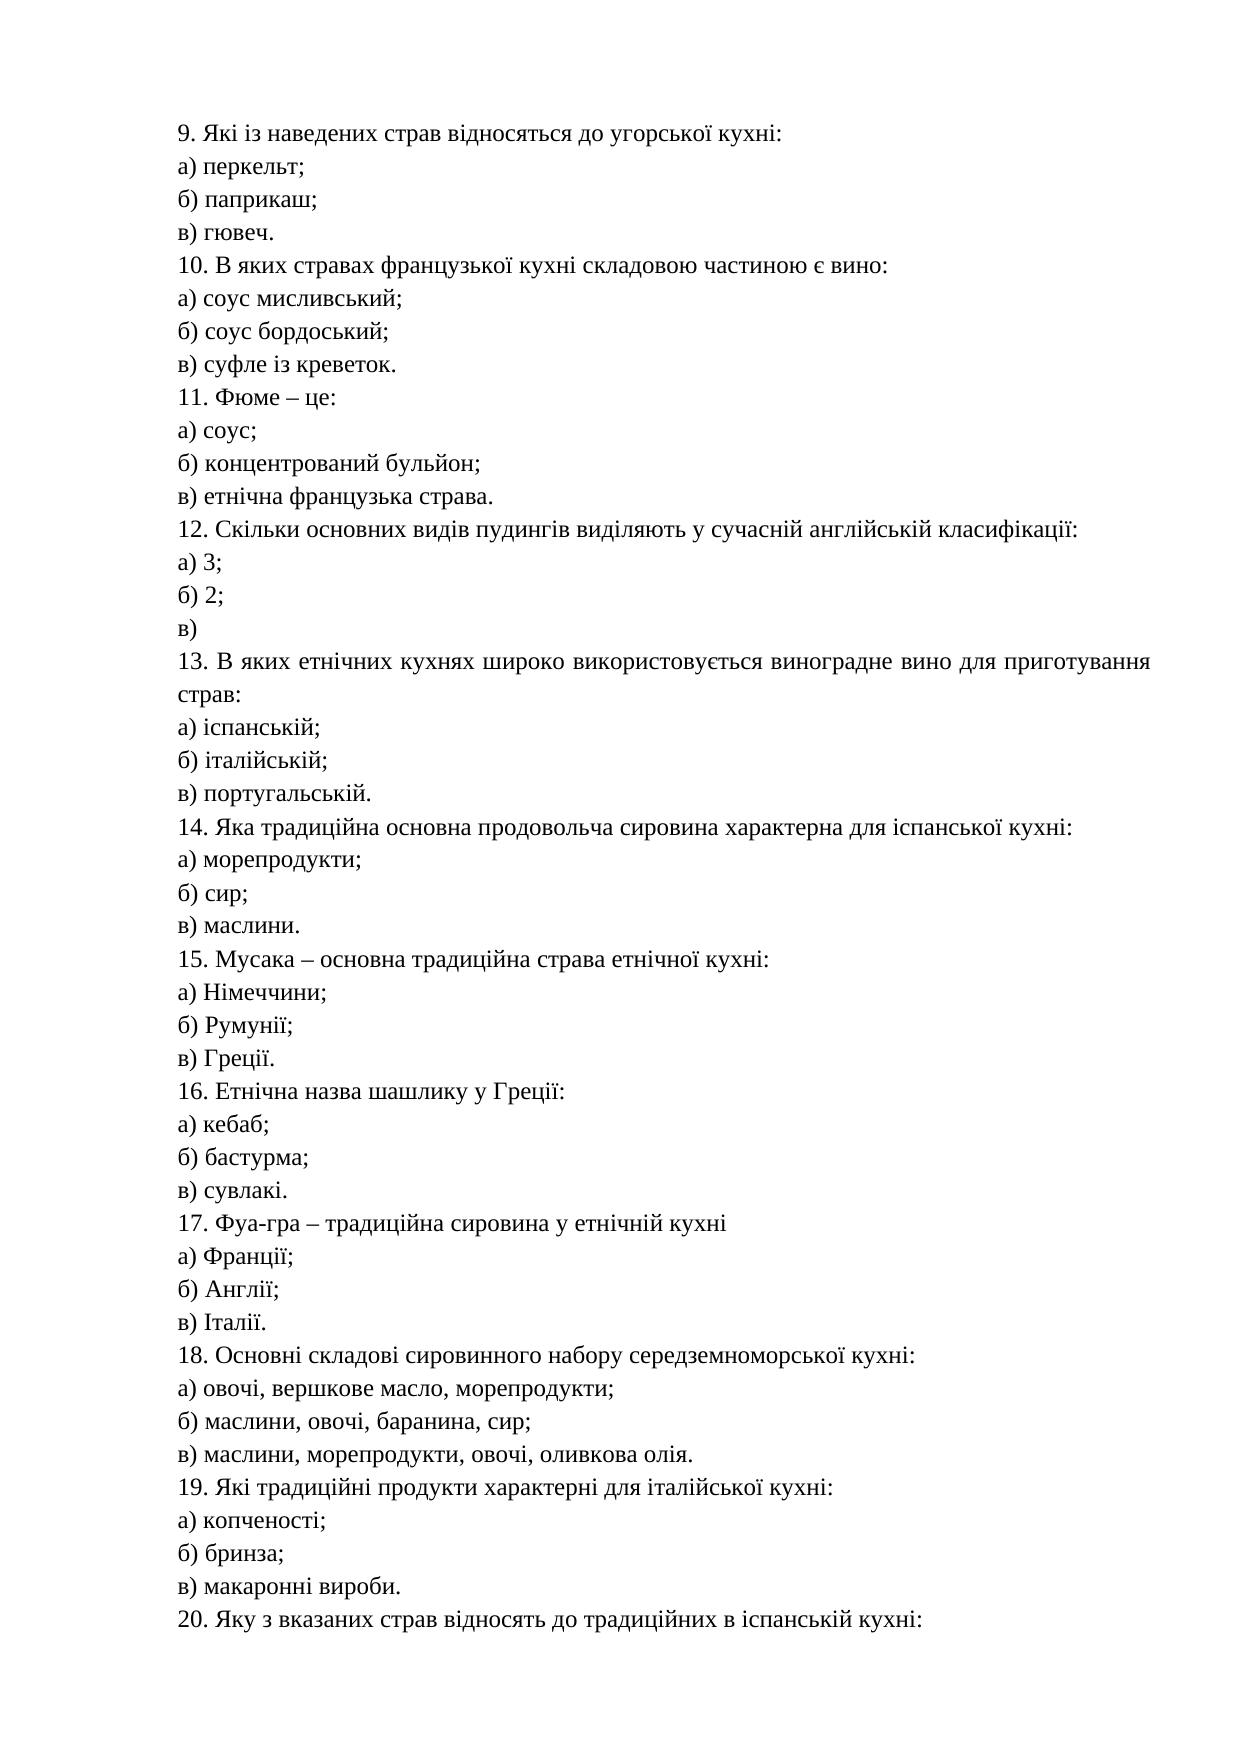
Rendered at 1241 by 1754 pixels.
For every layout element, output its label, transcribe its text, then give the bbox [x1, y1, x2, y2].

text б) маслини, овочі, баранина, сир; [177, 1406, 1152, 1435]
text 13. В яких етнічних кухнях широко використовується виноградне вино для приготування страв: [177, 646, 1152, 708]
text в) [177, 613, 1152, 642]
text а) соус мисливський; [177, 283, 1152, 312]
text б) Англії; [177, 1274, 1152, 1303]
text б) бастурма; [177, 1142, 1152, 1171]
text а) 3; [177, 547, 1152, 576]
text в) макаронні вироби. [177, 1571, 1152, 1600]
text а) морепродукти; [177, 844, 1152, 873]
text б) Румунії; [177, 1010, 1152, 1038]
text 9. Які із наведених страв відносяться до угорської кухні: [177, 118, 1152, 147]
text в) маслини, морепродукти, овочі, оливкова олія. [177, 1439, 1152, 1468]
text б) паприкаш; [177, 184, 1152, 213]
text б) 2; [177, 580, 1152, 609]
text 20. Яку з вказаних страв відносять до традиційних в іспанській кухні: [177, 1604, 1152, 1633]
text а) овочі, вершкове масло, морепродукти; [177, 1373, 1152, 1402]
text б) сир; [177, 878, 1152, 906]
text 10. В яких стравах французької кухні складовою частиною є вино: [177, 250, 1152, 279]
text 19. Які традиційні продукти характерні для італійської кухні: [177, 1472, 1152, 1501]
text в) португальській. [177, 778, 1152, 807]
text 17. Фуа-гра – традиційна сировина у етнічній кухні [177, 1208, 1152, 1237]
text 12. Скільки основних видів пудингів виділяють у сучасній англійській класифікації: [177, 514, 1152, 543]
text 11. Фюме – це: [177, 382, 1152, 411]
text в) сувлакі. [177, 1175, 1152, 1203]
text а) соус; [177, 415, 1152, 444]
text а) Франції; [177, 1241, 1152, 1269]
text в) маслини. [177, 911, 1152, 939]
text 16. Етнічна назва шашлику у Греції: [177, 1076, 1152, 1104]
text б) італійській; [177, 746, 1152, 774]
text в) Італії. [177, 1307, 1152, 1336]
text б) концентрований бульйон; [177, 448, 1152, 477]
text в) гювеч. [177, 217, 1152, 246]
text а) Німеччини; [177, 977, 1152, 1005]
text б) соус бордоський; [177, 316, 1152, 345]
text в) етнічна французька страва. [177, 481, 1152, 510]
text в) Греції. [177, 1043, 1152, 1071]
text 15. Мусака – основна традиційна страва етнічної кухні: [177, 944, 1152, 972]
text 18. Основні складові сировинного набору середземноморської кухні: [177, 1340, 1152, 1369]
text 14. Яка традиційна основна продовольча сировина характерна для іспанської кухні: [177, 812, 1152, 840]
text б) бринза; [177, 1538, 1152, 1567]
text а) копченості; [177, 1505, 1152, 1534]
text в) суфле із креветок. [177, 349, 1152, 378]
text а) кебаб; [177, 1109, 1152, 1137]
text а) перкельт; [177, 151, 1152, 180]
text а) іспанській; [177, 712, 1152, 741]
